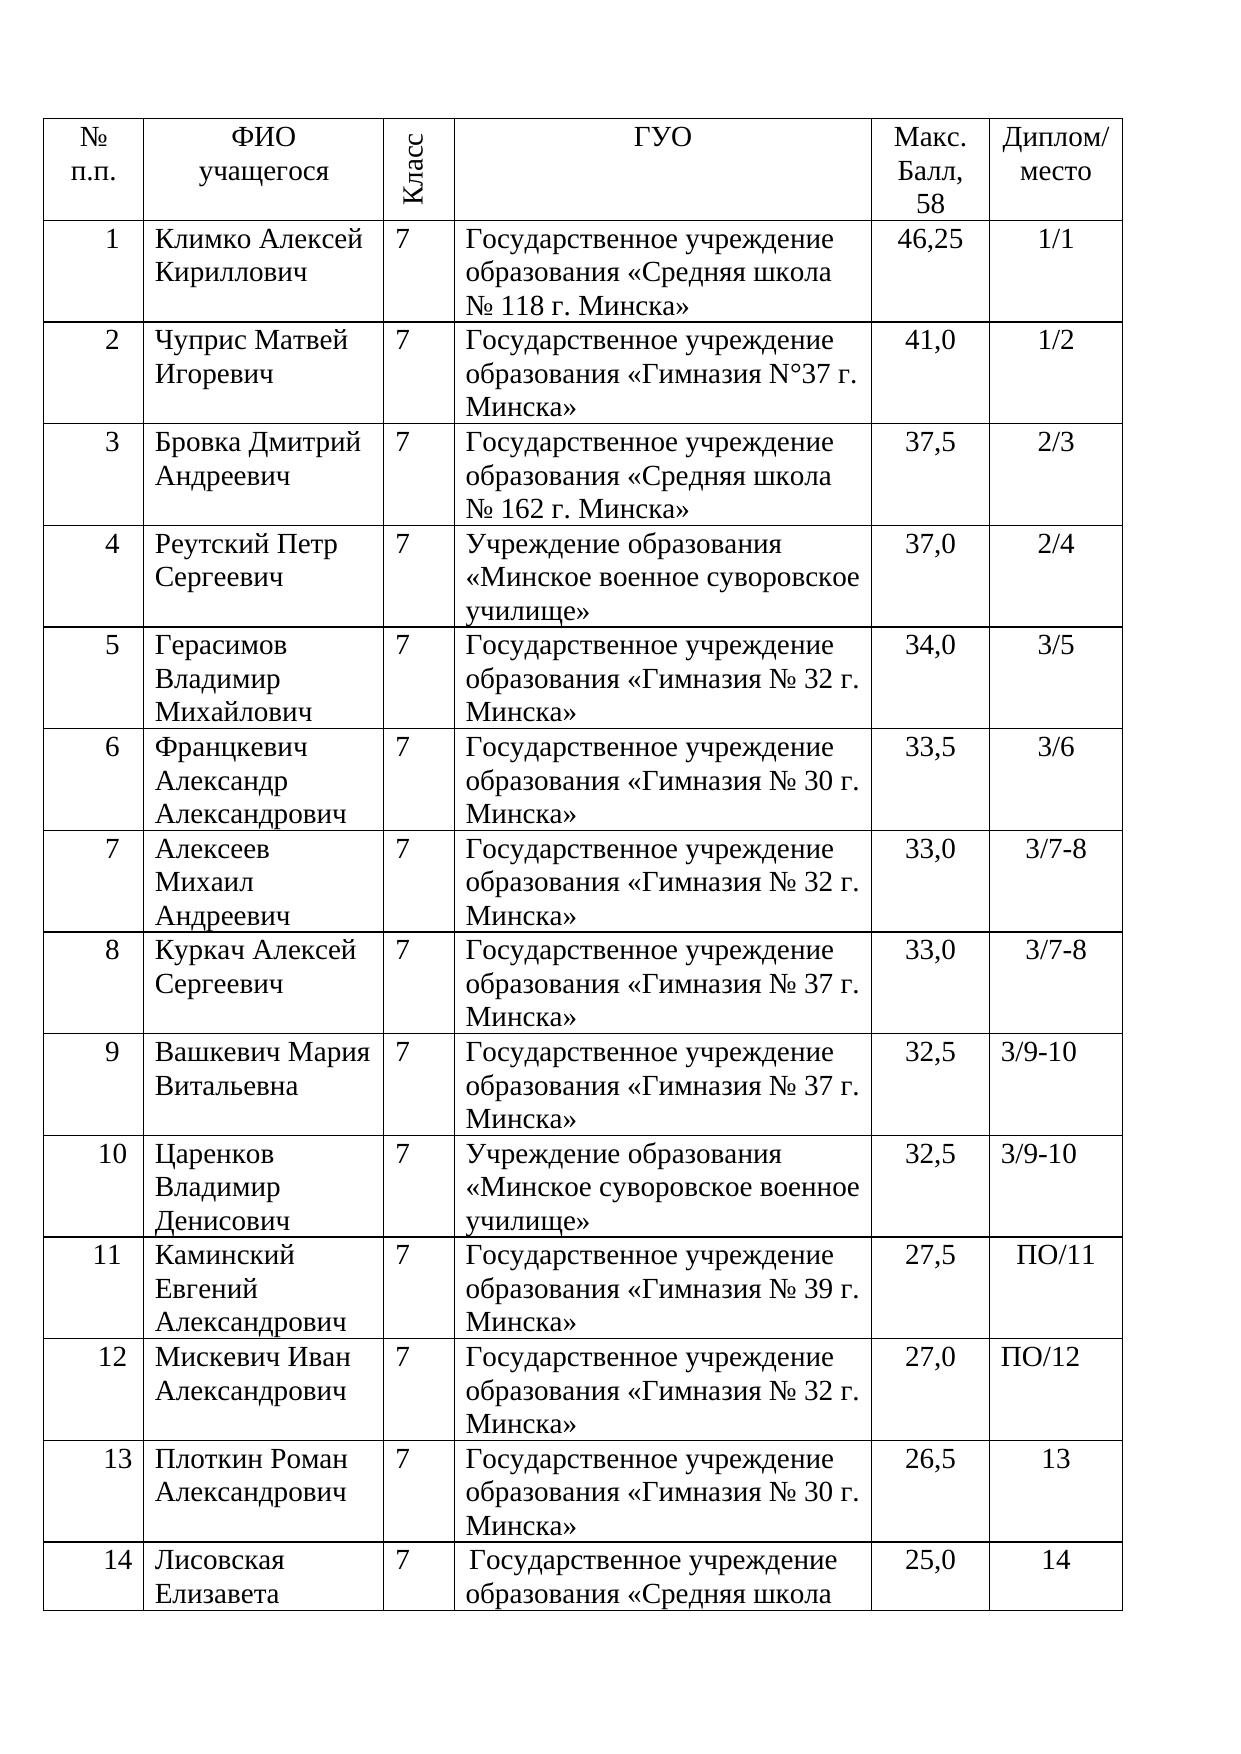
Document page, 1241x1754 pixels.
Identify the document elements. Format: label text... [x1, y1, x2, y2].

table_header Диплом/место [990, 119, 1122, 220]
table_cell Государственное учреждение образования «Гимназия № 30 г. Минска» [455, 1441, 871, 1541]
table_cell 33,0 [872, 933, 989, 1033]
table_cell 7 [384, 729, 454, 830]
table_cell 3 [44, 424, 143, 525]
table_cell 7 [384, 1238, 454, 1338]
table_cell 27,0 [872, 1339, 989, 1440]
table_cell Плоткин Роман Александрович [144, 1441, 383, 1541]
table_header ГУО [455, 119, 871, 220]
table_cell 6 [44, 729, 143, 830]
table_cell 4 [44, 526, 143, 626]
table_cell 13 [990, 1441, 1122, 1541]
table_cell Учреждение образования «Минское суворовское военное училище» [455, 1136, 871, 1236]
table_cell 7 [384, 221, 454, 321]
table_cell 2/4 [990, 526, 1122, 626]
table_cell Куркач Алексей Сергеевич [144, 933, 383, 1033]
table_header Макс. Балл, 58 [872, 119, 989, 220]
table_cell 3/7-8 [990, 831, 1122, 931]
table_cell 7 [384, 1034, 454, 1135]
table_cell 2 [44, 323, 143, 423]
table_cell Герасимов Владимир Михайлович [144, 628, 383, 728]
table_cell 3/7-8 [990, 933, 1122, 1033]
table_cell 7 [384, 628, 454, 728]
table_cell 32,5 [872, 1034, 989, 1135]
table_cell Государственное учреждение образования «Гимназия № 32 г. Минска» [455, 831, 871, 931]
table_cell 7 [384, 424, 454, 525]
table_cell 8 [44, 933, 143, 1033]
table_cell 13 [44, 1441, 143, 1541]
table_cell Государственное учреждение образования «Средняя школа № 162 г. Минска» [455, 424, 871, 525]
table_cell 3/6 [990, 729, 1122, 830]
table_cell 26,5 [872, 1441, 989, 1541]
table_cell 3/9-10 [990, 1136, 1122, 1236]
table_cell 10 [44, 1136, 143, 1236]
table_cell Учреждение образования «Минское военное суворовское училище» [455, 526, 871, 626]
table_cell Каминский Евгений Александрович [144, 1238, 383, 1338]
table_cell 7 [384, 1339, 454, 1440]
table_cell 46,25 [872, 221, 989, 321]
table_cell 7 [384, 933, 454, 1033]
table_cell Царенков Владимир Денисович [144, 1136, 383, 1236]
table_cell Мискевич Иван Александрович [144, 1339, 383, 1440]
table_cell 33,0 [872, 831, 989, 931]
table_cell 1 [44, 221, 143, 321]
table_cell 7 [384, 323, 454, 423]
table_cell Государственное учреждение образования «Гимназия № 32 г. Минска» [455, 1339, 871, 1440]
table_cell 7 [384, 526, 454, 626]
table_cell Францкевич Александр Александрович [144, 729, 383, 830]
table_cell Бровка Дмитрий Андреевич [144, 424, 383, 525]
table_cell 14 [44, 1543, 143, 1609]
table_cell Государственное учреждение образования «Гимназия № 37 г. Минска» [455, 1034, 871, 1135]
table_header № п.п. [44, 119, 143, 220]
table_cell Государственное учреждение образования «Гимназия № 32 г. Минска» [455, 628, 871, 728]
table_cell 7 [384, 1543, 454, 1609]
table_cell 3/9-10 [990, 1034, 1122, 1135]
table_cell ПО/12 [990, 1339, 1122, 1440]
table_cell 25,0 [872, 1543, 989, 1609]
table_cell 5 [44, 628, 143, 728]
table_cell Чуприс Матвей Игоревич [144, 323, 383, 423]
table_cell 2/3 [990, 424, 1122, 525]
table_cell Вашкевич Мария Витальевна [144, 1034, 383, 1135]
table_cell 14 [990, 1543, 1122, 1609]
table_cell 37,5 [872, 424, 989, 525]
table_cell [144, 1543, 383, 1609]
table_cell 9 [44, 1034, 143, 1135]
table_cell 37,0 [872, 526, 989, 626]
table_cell 7 [384, 831, 454, 931]
table_header ФИО учащегося [144, 119, 383, 220]
table_cell 3/5 [990, 628, 1122, 728]
table_cell 33,5 [872, 729, 989, 830]
table_cell 11 [44, 1238, 143, 1338]
table_cell 34,0 [872, 628, 989, 728]
table_cell Алексеев Михаил Андреевич [144, 831, 383, 931]
table_cell 27,5 [872, 1238, 989, 1338]
table_cell 7 [384, 1136, 454, 1236]
table_cell 1/1 [990, 221, 1122, 321]
table_cell 7 [384, 1441, 454, 1541]
table_cell Климко Алексей Кириллович [144, 221, 383, 321]
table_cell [455, 1543, 871, 1609]
table_cell 1/2 [990, 323, 1122, 423]
table_cell ПО/11 [990, 1238, 1122, 1338]
table_cell Государственное учреждение образования «Гимназия № 37 г. Минска» [455, 933, 871, 1033]
table_cell 32,5 [872, 1136, 989, 1236]
table_cell Реутский Петр Сергеевич [144, 526, 383, 626]
table_cell Государственное учреждение образования «Гимназия № 39 г. Минска» [455, 1238, 871, 1338]
table_cell Государственное учреждение образования «Гимназия № 30 г. Минска» [455, 729, 871, 830]
table_cell 12 [44, 1339, 143, 1440]
table_cell Государственное учреждение образования «Гимназия N°37 г. Минска» [455, 323, 871, 423]
table_cell 41,0 [872, 323, 989, 423]
table_cell Государственное учреждение образования «Средняя школа № 118 г. Минска» [455, 221, 871, 321]
table_cell 7 [44, 831, 143, 931]
table_header Класс [384, 119, 454, 220]
